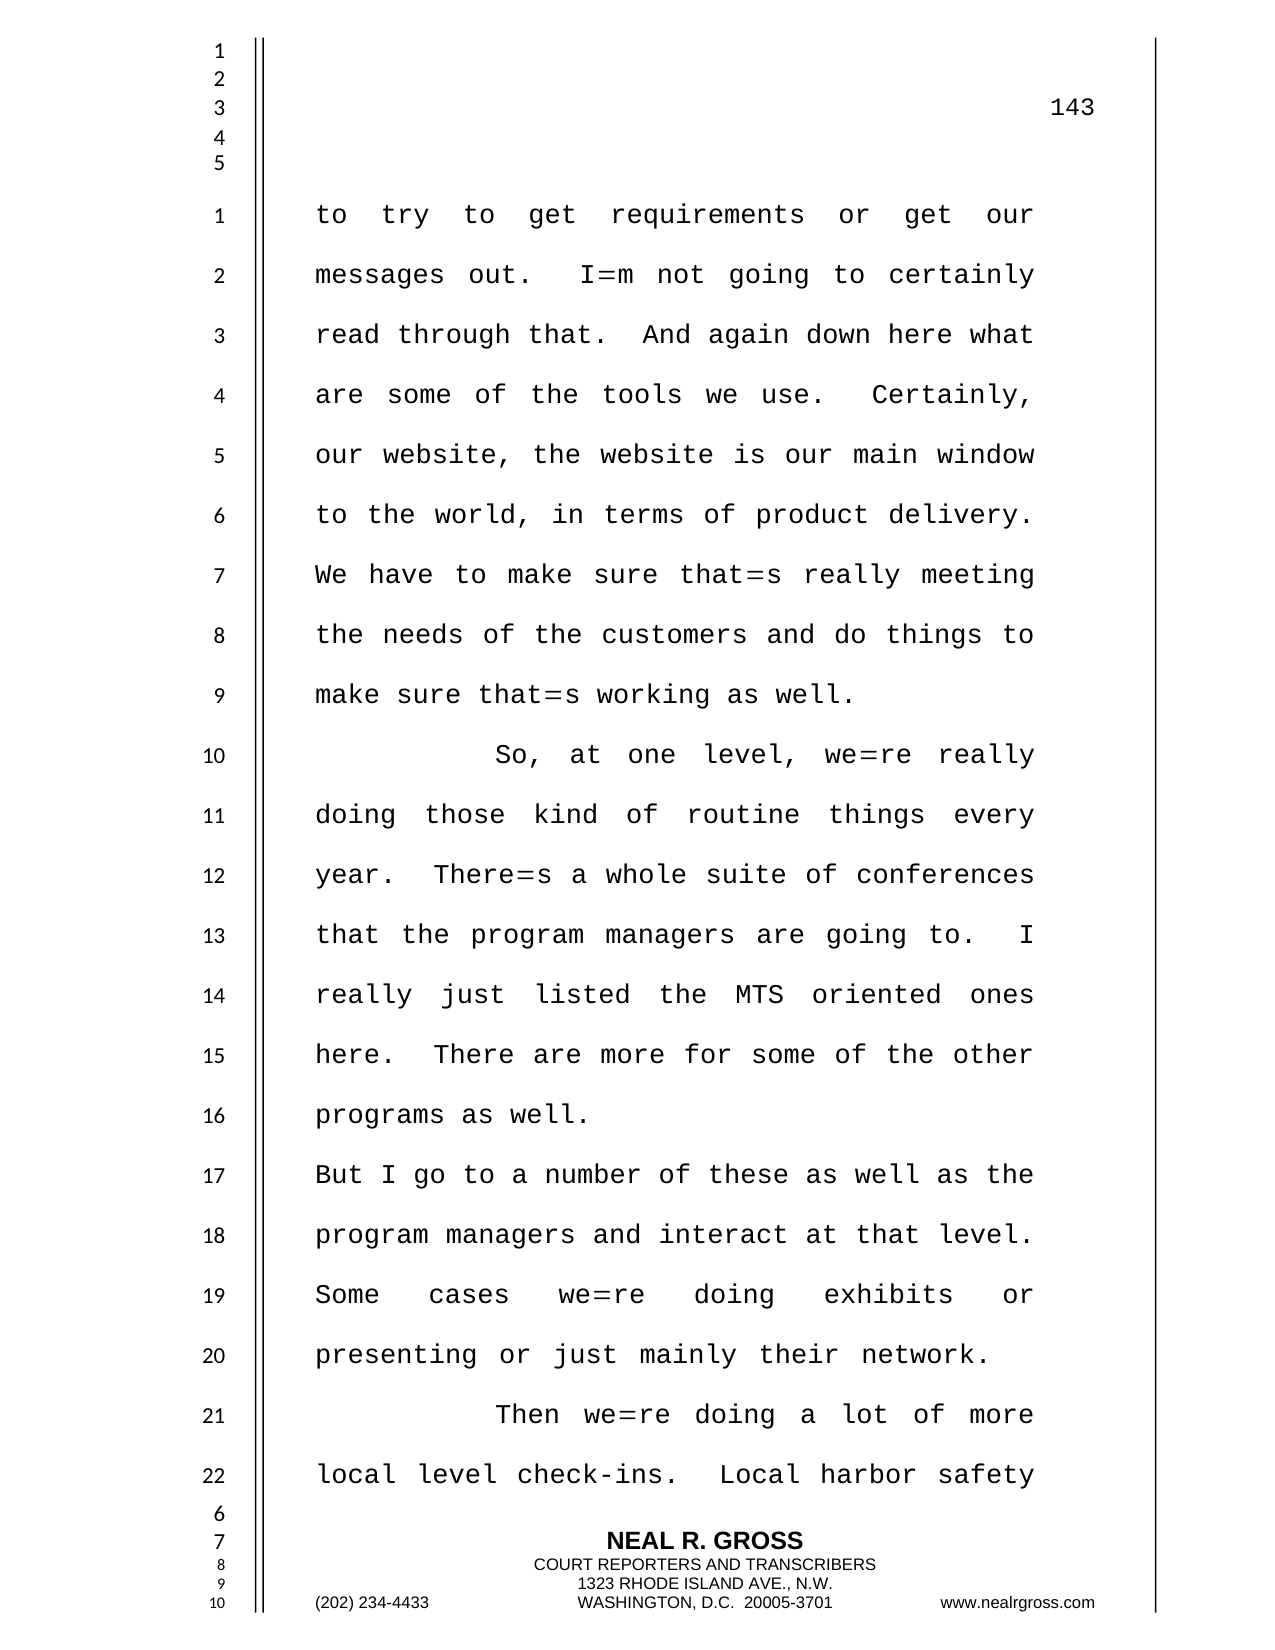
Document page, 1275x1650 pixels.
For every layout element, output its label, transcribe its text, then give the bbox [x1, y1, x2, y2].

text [315, 176, 1035, 716]
text So, at one level, were really doing those kind of routine things every year. Theres a whole suite of conferences that the program managers are going to. I really just listed the MTS oriented ones here. There are more for some of the other programs as well. [315, 716, 1035, 1136]
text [315, 1136, 1035, 1496]
